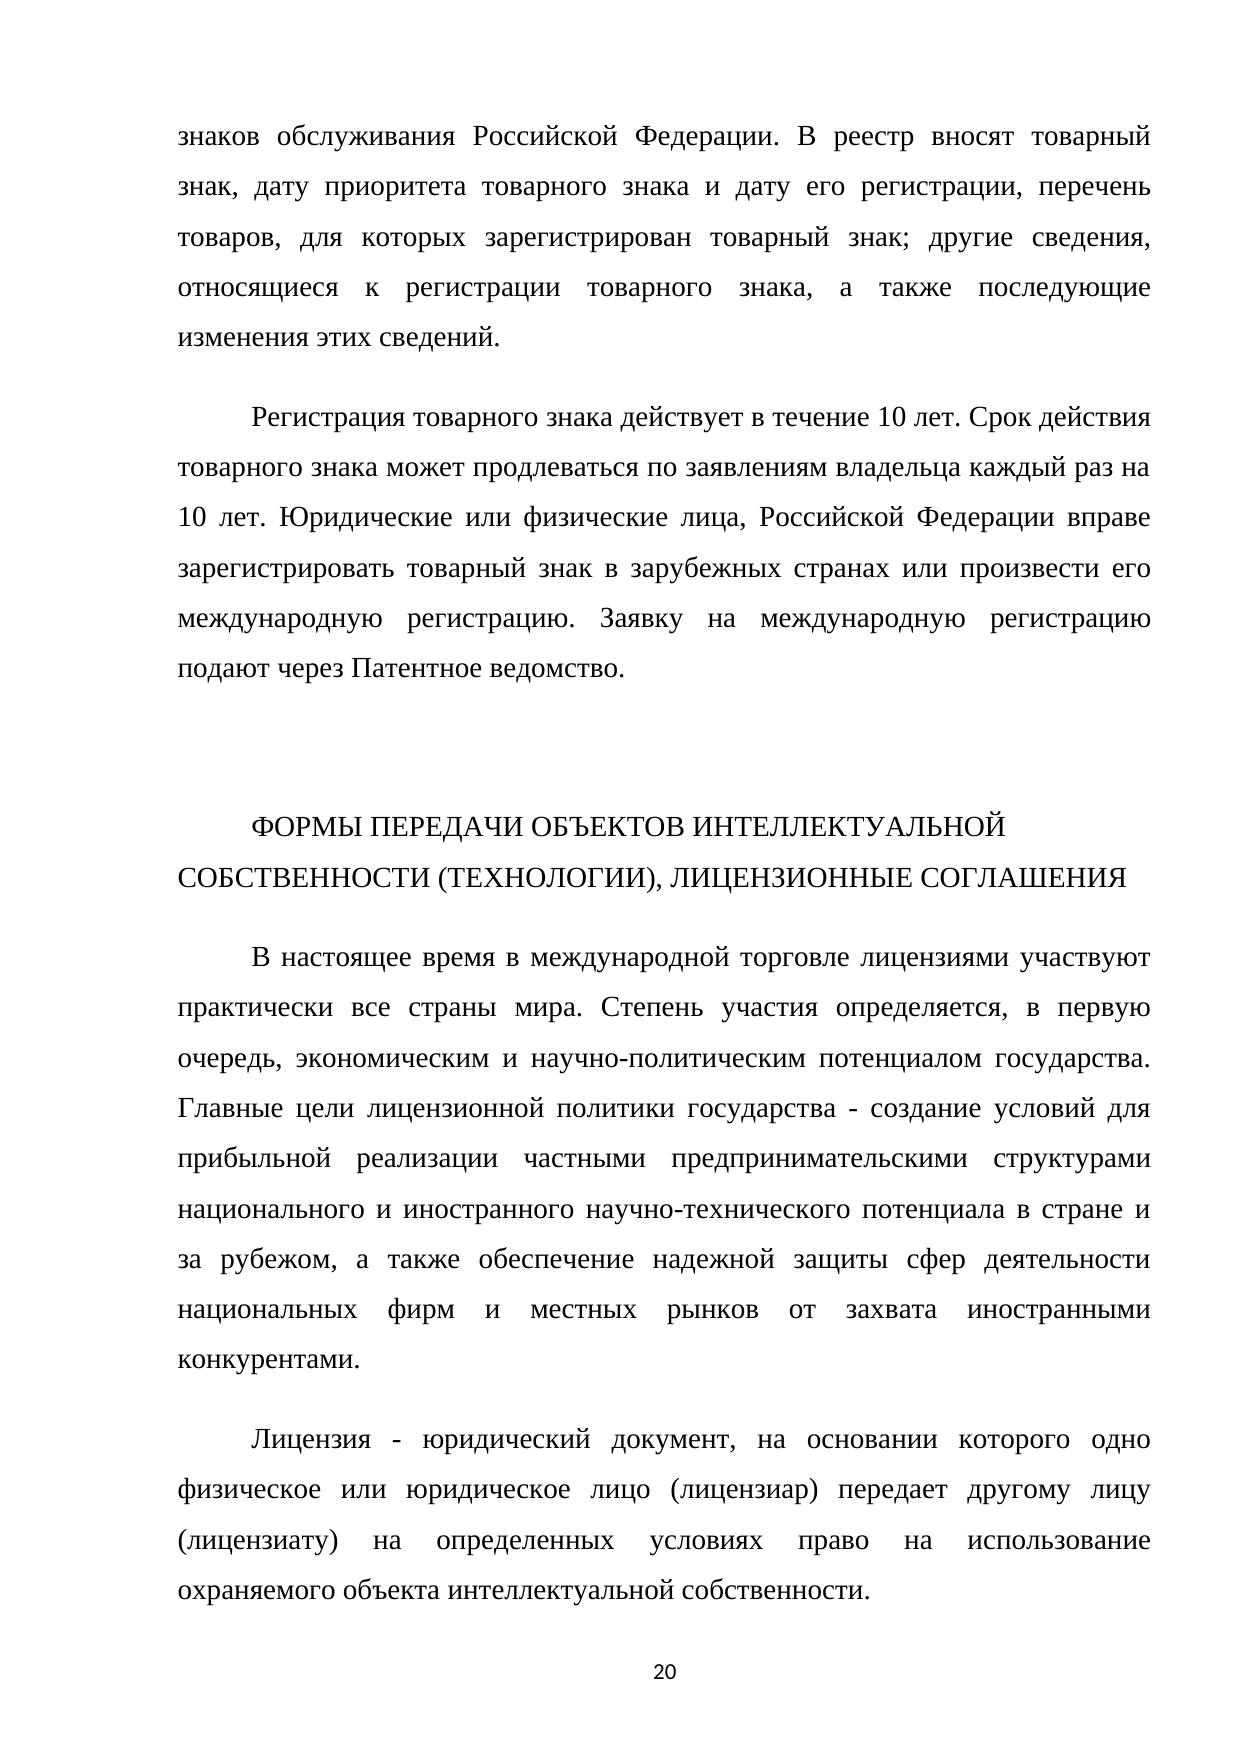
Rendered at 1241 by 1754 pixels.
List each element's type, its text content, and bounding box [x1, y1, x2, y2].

text В настоящее время в международной торговле лицензиями участвуют практически все страны мира. Степень участия определяется, в первую очередь, экономическим и научно-политическим потенциалом государства. Главные цели лицензионной политики государства - создание условий для прибыльной реализации частными предпринимательскими структурами национального и иностранного научно-технического потенциала в стране и за рубежом, а также обеспечение надежной защиты сфер деятельности национальных фирм и местных рынков от захвата иностранными конкурентами. [177, 939, 1152, 1375]
text Формы передачи объектов интеллектуальной собственности (технологии), лицензионные соглашения [177, 809, 1152, 893]
text Регистрация товарного знака действует в течение 10 лет. Срок действия товарного знака может продлеваться по заявлениям владельца каждый раз на 10 лет. Юридические или физические лица, Российской Федерации вправе зарегистрировать товарный знак в зарубежных странах или произвести его международную регистрацию. Заявку на международную регистрацию подают через Патентное ведомство. [177, 399, 1152, 684]
text Лицензия - юридический документ, на основании которого одно физическое или юридическое лицо (лицензиар) передает другому лицу (лицензиату) на определенных условиях право на использование охраняемого объекта интеллектуальной собственности. [177, 1421, 1152, 1606]
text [177, 118, 1152, 353]
